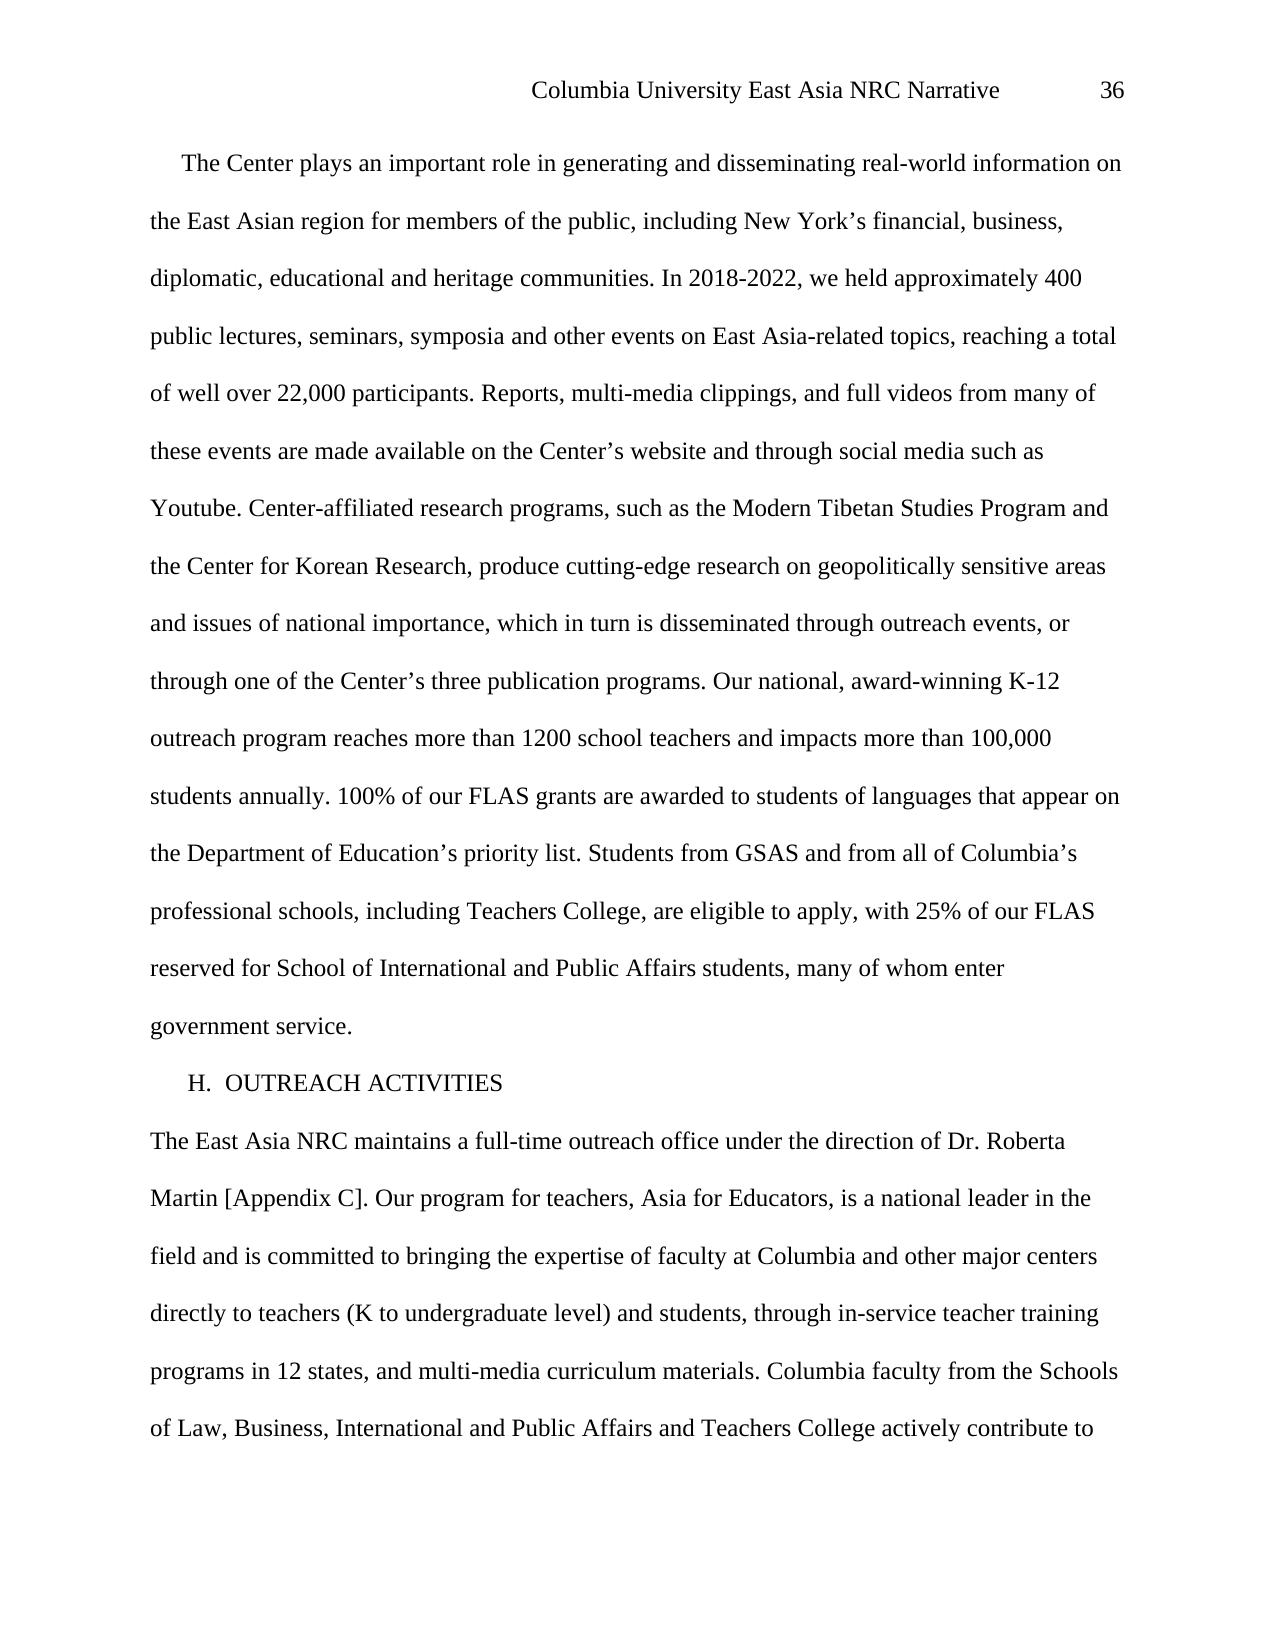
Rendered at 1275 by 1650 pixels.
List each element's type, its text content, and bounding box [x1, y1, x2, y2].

text The East Asia NRC maintains a full-time outreach office under the direction of Dr. Roberta Martin [Appendix C]. Our program for teachers, Asia for Educators, is a national leader in the field and is committed to bringing the expertise of faculty at Columbia and other major centers directly to teachers (K to undergraduate level) and students, through in-service teacher training programs in 12 states, and multi-media curriculum materials. Columbia faculty from the Schools of Law, Business, International and Public Affairs and Teachers College actively contribute to [150, 1126, 1118, 1442]
text The Center plays an important role in generating and disseminating real-world information on the East Asian region for members of the public, including New York’s financial, business, diplomatic, educational and heritage communities. In 2018-2022, we held approximately 400 public lectures, seminars, symposia and other events on East Asia-related topics, reaching a total of well over 22,000 participants. Reports, multi-media clippings, and full videos from many of these events are made available on the Center’s website and through social media such as Youtube. Center-affiliated research programs, such as the Modern Tibetan Studies Program and the Center for Korean Research, produce cutting-edge research on geopolitically sensitive areas and issues of national importance, which in turn is disseminated through outreach events, or through one of the Center’s three publication programs. Our national, award-winning K-12 outreach program reaches more than 1200 school teachers and impacts more than 100,000 students annually. 100% of our FLAS grants are awarded to students of languages that appear on the Department of Education’s priority list. Students from GSAS and from all of Columbia’s professional schools, including Teachers College, are eligible to apply, with 25% of our FLAS reserved for School of International and Public Affairs students, many of whom enter government service. [150, 148, 1122, 1039]
list OUTREACH ACTIVITIES [187, 1068, 1137, 1097]
